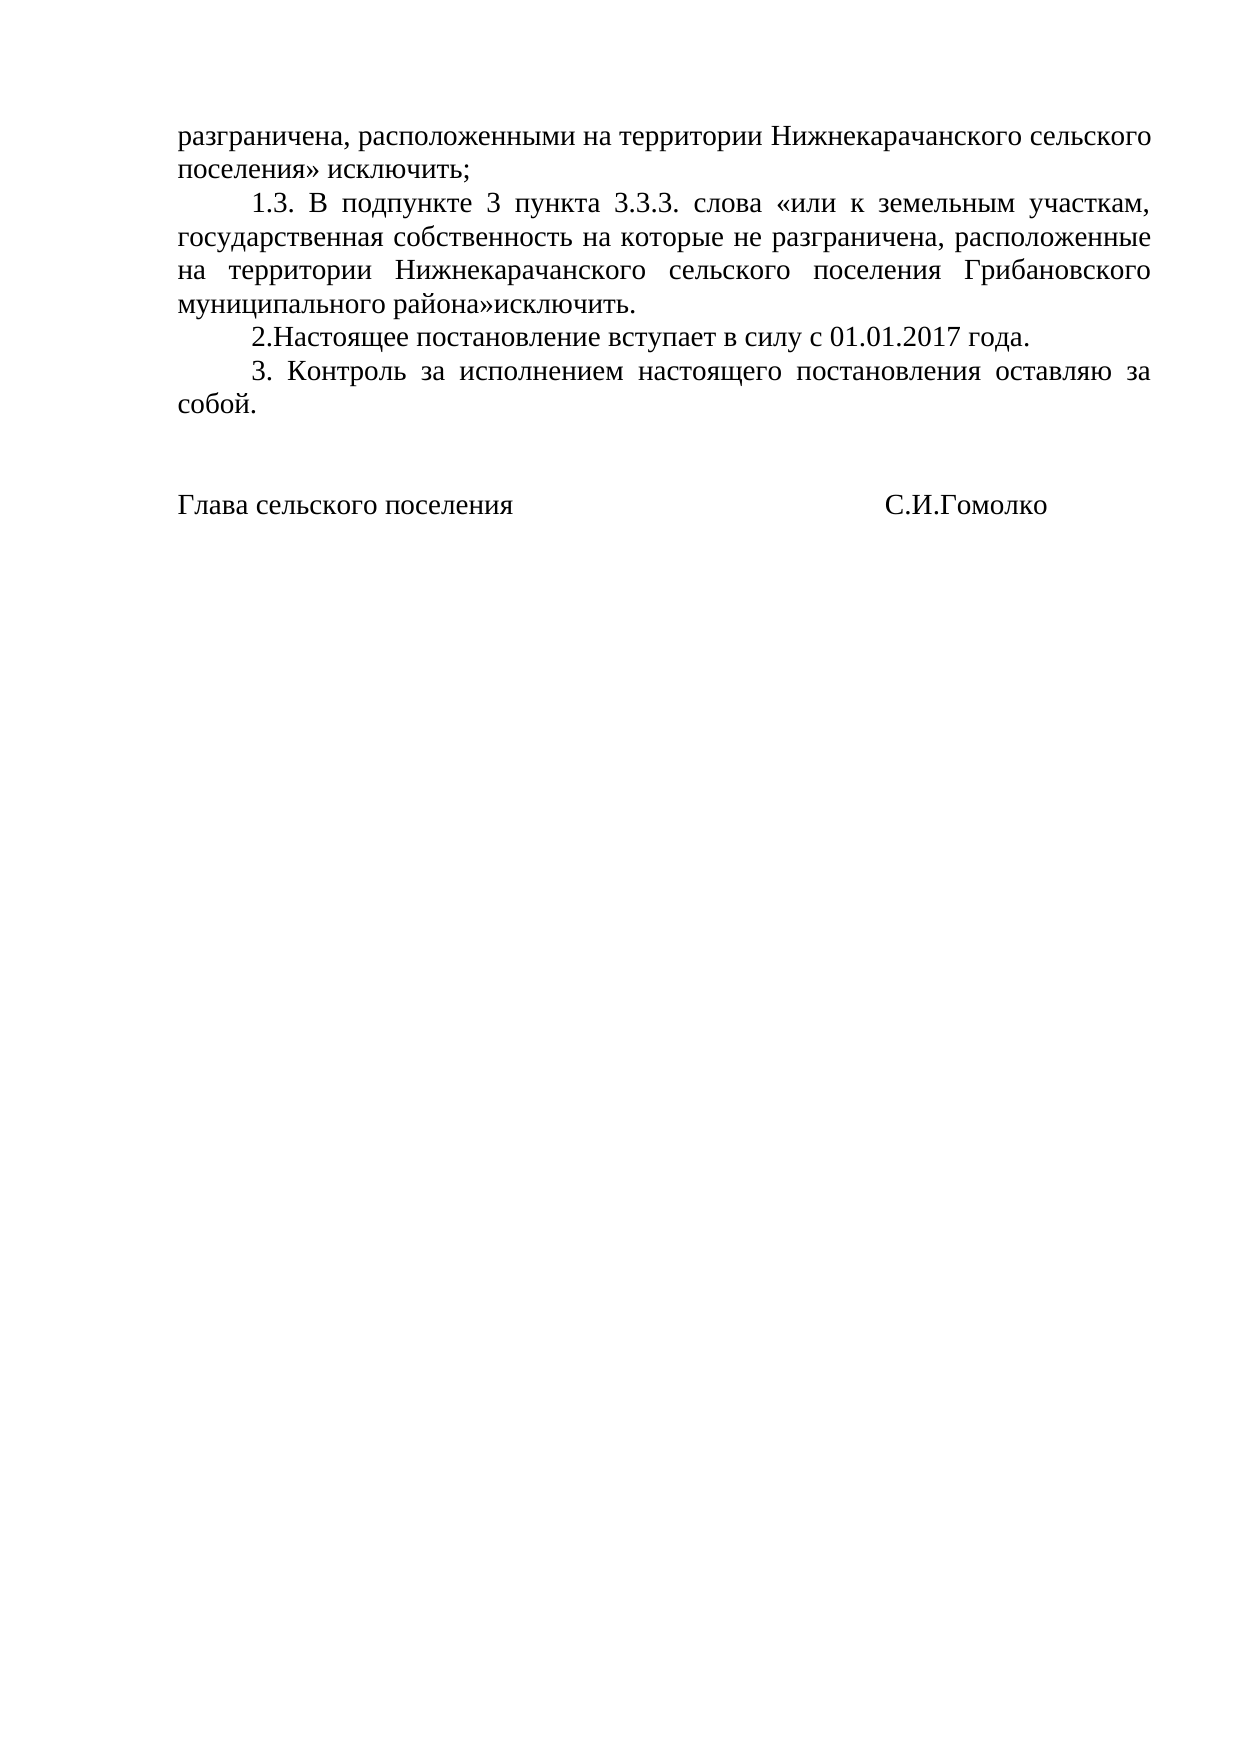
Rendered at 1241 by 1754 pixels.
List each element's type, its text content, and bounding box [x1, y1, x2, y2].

text Глава сельского поселения С.И.Гомолко [177, 487, 1152, 521]
text 1.3. В подпункте 3 пункта 3.3.3. слова «или к земельным участкам, государственная собственность на которые не разграничена, расположенные на территории Нижнекарачанского сельского поселения Грибановского муниципального района»исключить. [177, 185, 1152, 319]
text 3. Контроль за исполнением настоящего постановления оставляю за собой. [177, 353, 1152, 420]
text 2.Настоящее постановление вступает в силу с 01.01.2017 года. [177, 319, 1152, 353]
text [177, 118, 1152, 185]
